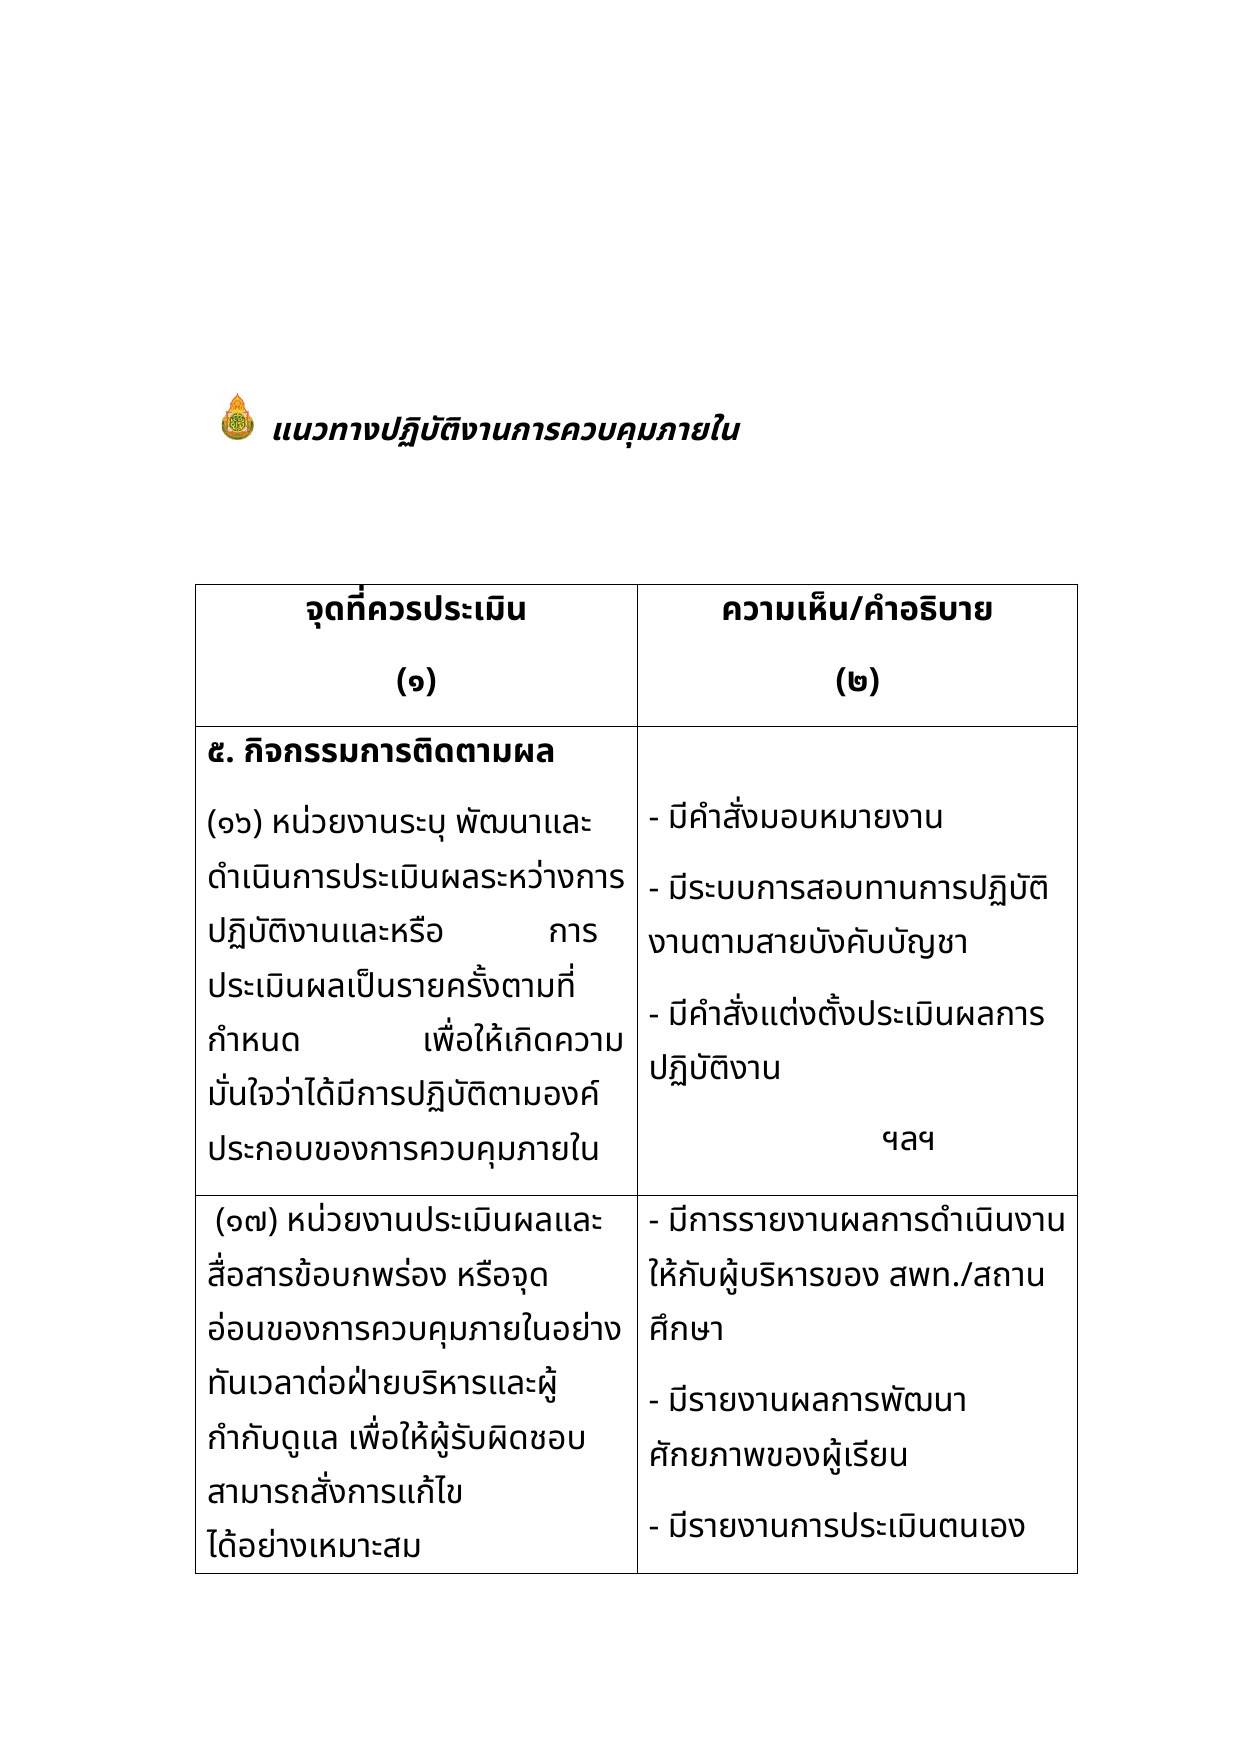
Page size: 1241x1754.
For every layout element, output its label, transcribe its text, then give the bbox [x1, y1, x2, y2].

table_cell - มีคำสั่งมอบหมายงาน - มีระบบการสอบทานการปฏิบัติงานตามสายบังคับบัญชา - มีคำสั่งแต่งตั้งประเมินผลการปฏิบัติงาน ฯลฯ [638, 727, 1077, 1195]
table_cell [638, 1196, 1077, 1573]
picture [221, 393, 254, 441]
table_header จุดที่ควรประเมิน (๑) [196, 585, 637, 726]
table_cell ๕. กิจกรรมการติดตามผล (๑๖) หน่วยงานระบุ พัฒนาและดำเนินการประเมินผลระหว่างการปฏิบัติงานและหรือ การประเมินผลเป็นรายครั้งตามที่กำหนด เพื่อให้เกิดความมั่นใจว่าได้มีการปฏิบัติตามองค์ประกอบของการควบคุมภายใน [196, 727, 637, 1195]
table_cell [196, 1196, 637, 1573]
table_header ความเห็น/คำอธิบาย (๒) [638, 585, 1077, 726]
